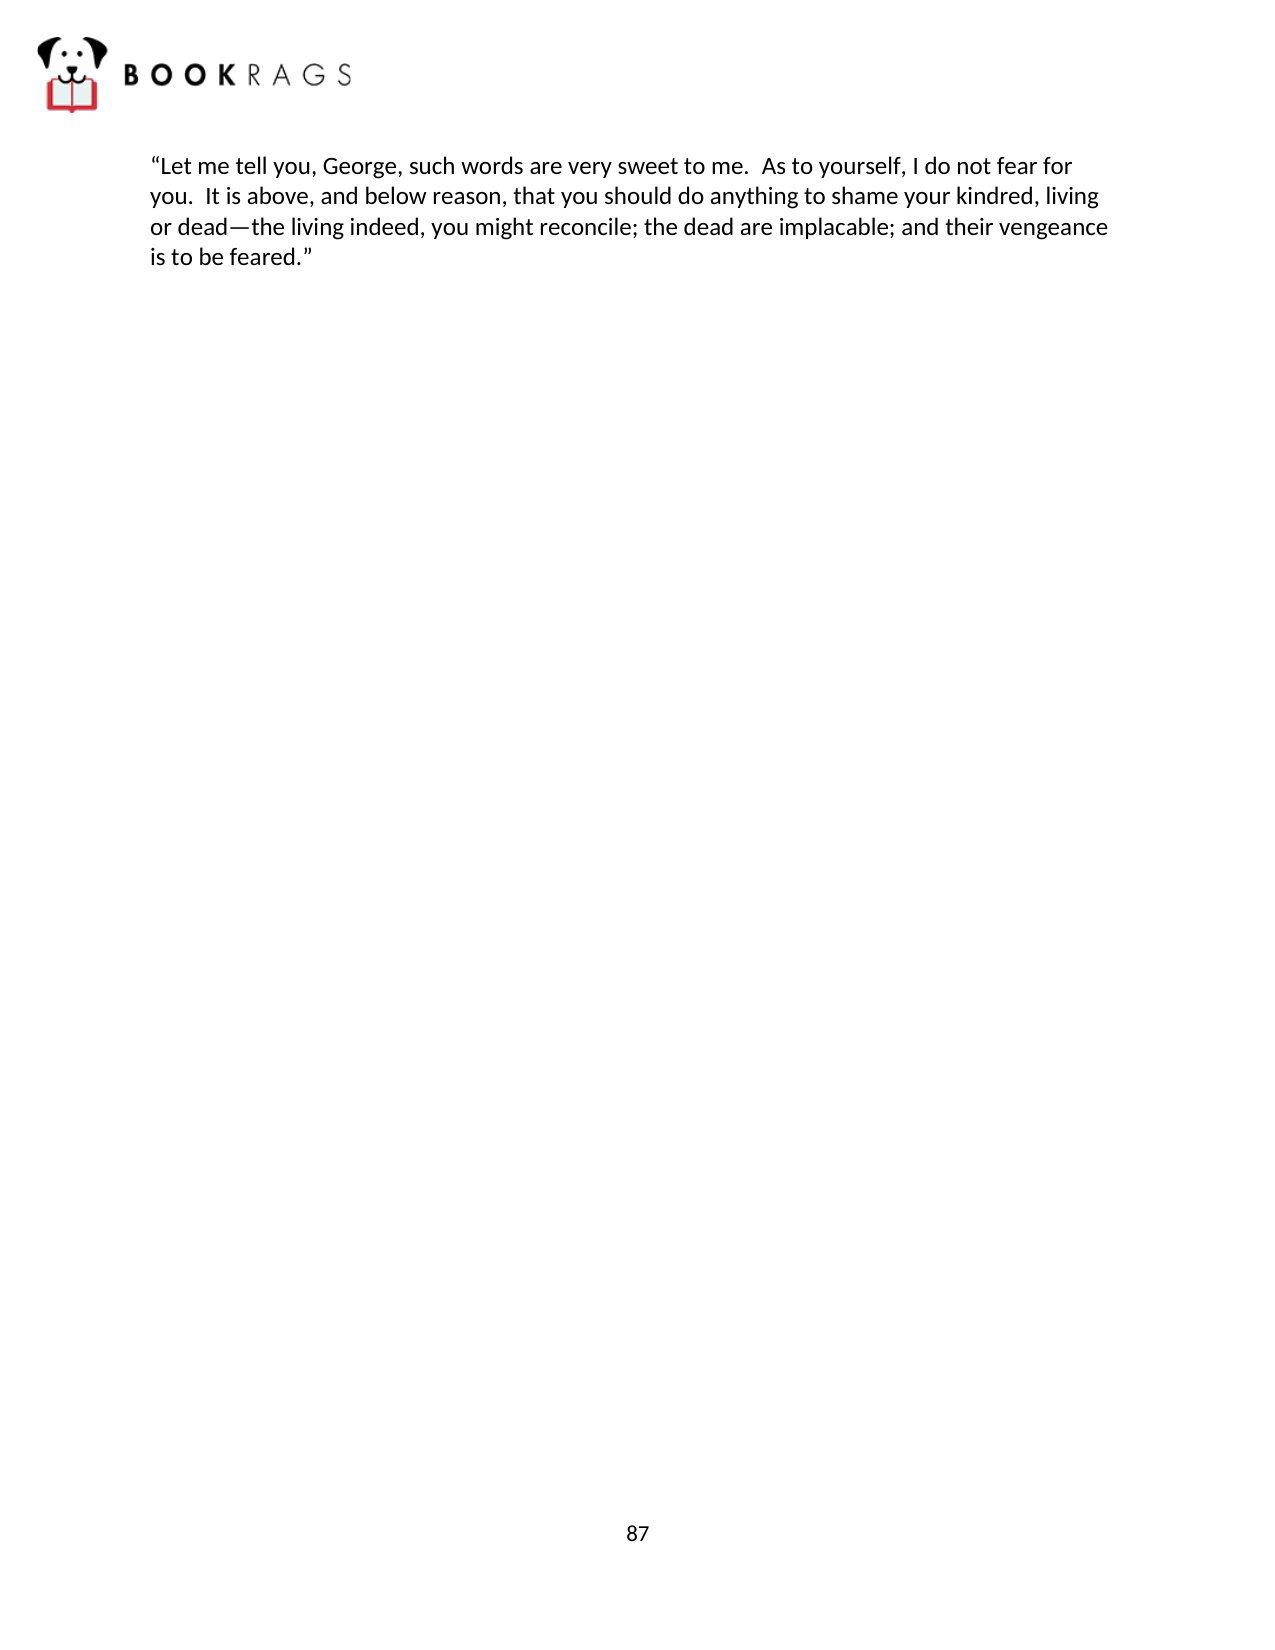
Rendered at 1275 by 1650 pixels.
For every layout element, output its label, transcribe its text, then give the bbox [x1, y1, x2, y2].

picture [37, 37, 351, 113]
text “Let me tell you, George, such words are very sweet to me. As to yourself, I do not fear for you. It is above, and below reason, that you should do anything to shame your kindred, living or dead—­the living indeed, you might reconcile; the dead are implacable; and their vengeance is to be feared.” [150, 150, 1125, 272]
